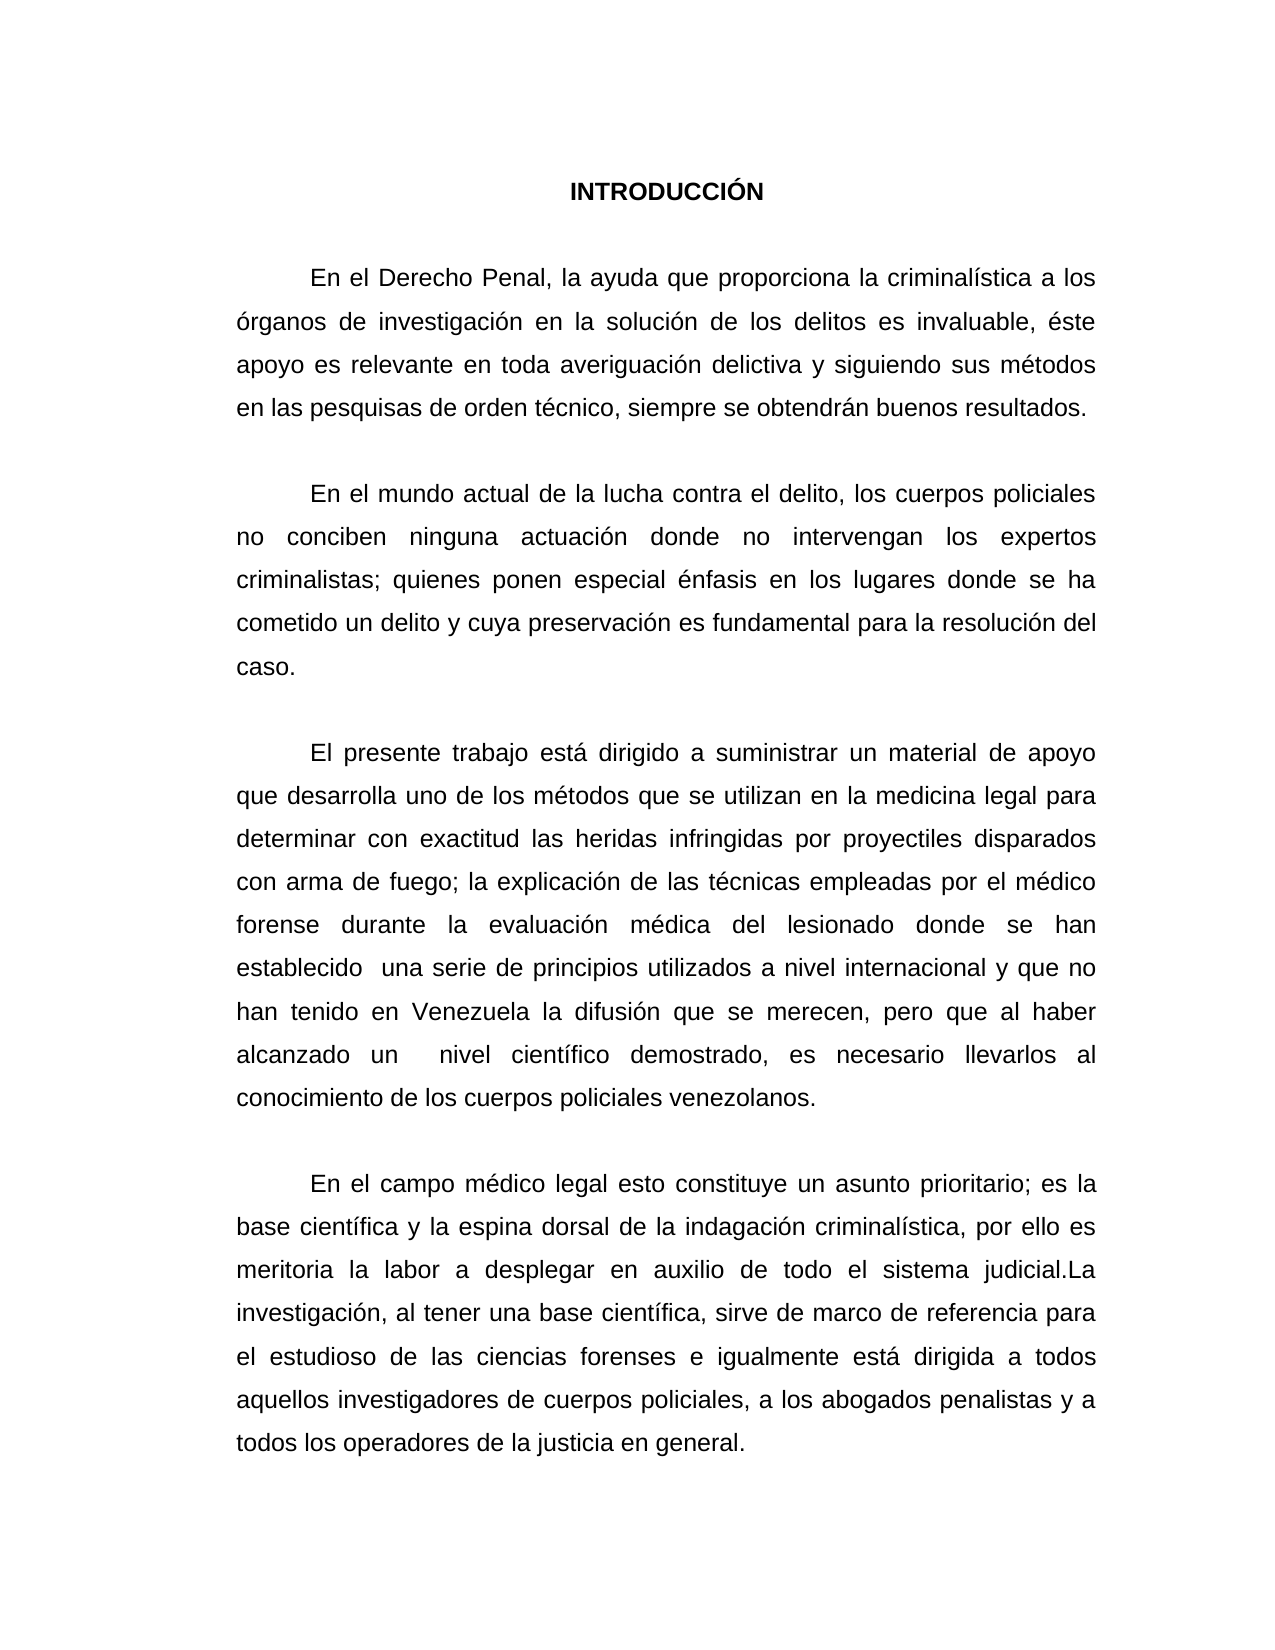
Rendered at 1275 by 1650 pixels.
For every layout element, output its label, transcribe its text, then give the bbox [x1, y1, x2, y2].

text En el mundo actual de la lucha contra el delito, los cuerpos policiales no conciben ninguna actuación donde no intervengan los expertos criminalistas; quienes ponen especial énfasis en los lugares donde se ha cometido un delito y cuya preservación es fundamental para la resolución del caso. [236, 479, 1098, 680]
text INTRODUCCIÓN [236, 177, 1098, 206]
text El presente trabajo está dirigido a suministrar un material de apoyo que desarrolla uno de los métodos que se utilizan en la medicina legal para determinar con exactitud las heridas infringidas por proyectiles disparados con arma de fuego; la explicación de las técnicas empleadas por el médico forense durante la evaluación médica del lesionado donde se han establecido una serie de principios utilizados a nivel internacional y que no han tenido en Venezuela la difusión que se merecen, pero que al haber alcanzado un nivel científico demostrado, es necesario llevarlos al conocimiento de los cuerpos policiales venezolanos. [236, 738, 1098, 1112]
text En el Derecho Penal, la ayuda que proporciona la criminalística a los órganos de investigación en la solución de los delitos es invaluable, éste apoyo es relevante en toda averiguación delictiva y siguiendo sus métodos en las pesquisas de orden técnico, siempre se obtendrán buenos resultados. [236, 263, 1098, 422]
text En el campo médico legal esto constituye un asunto prioritario; es la base científica y la espina dorsal de la indagación criminalística, por ello es meritoria la labor a desplegar en auxilio de todo el sistema judicial.La investigación, al tener una base científica, sirve de marco de referencia para el estudioso de las ciencias forenses e igualmente está dirigida a todos aquellos investigadores de cuerpos policiales, a los abogados penalistas y a todos los operadores de la justicia en general. [236, 1169, 1098, 1457]
